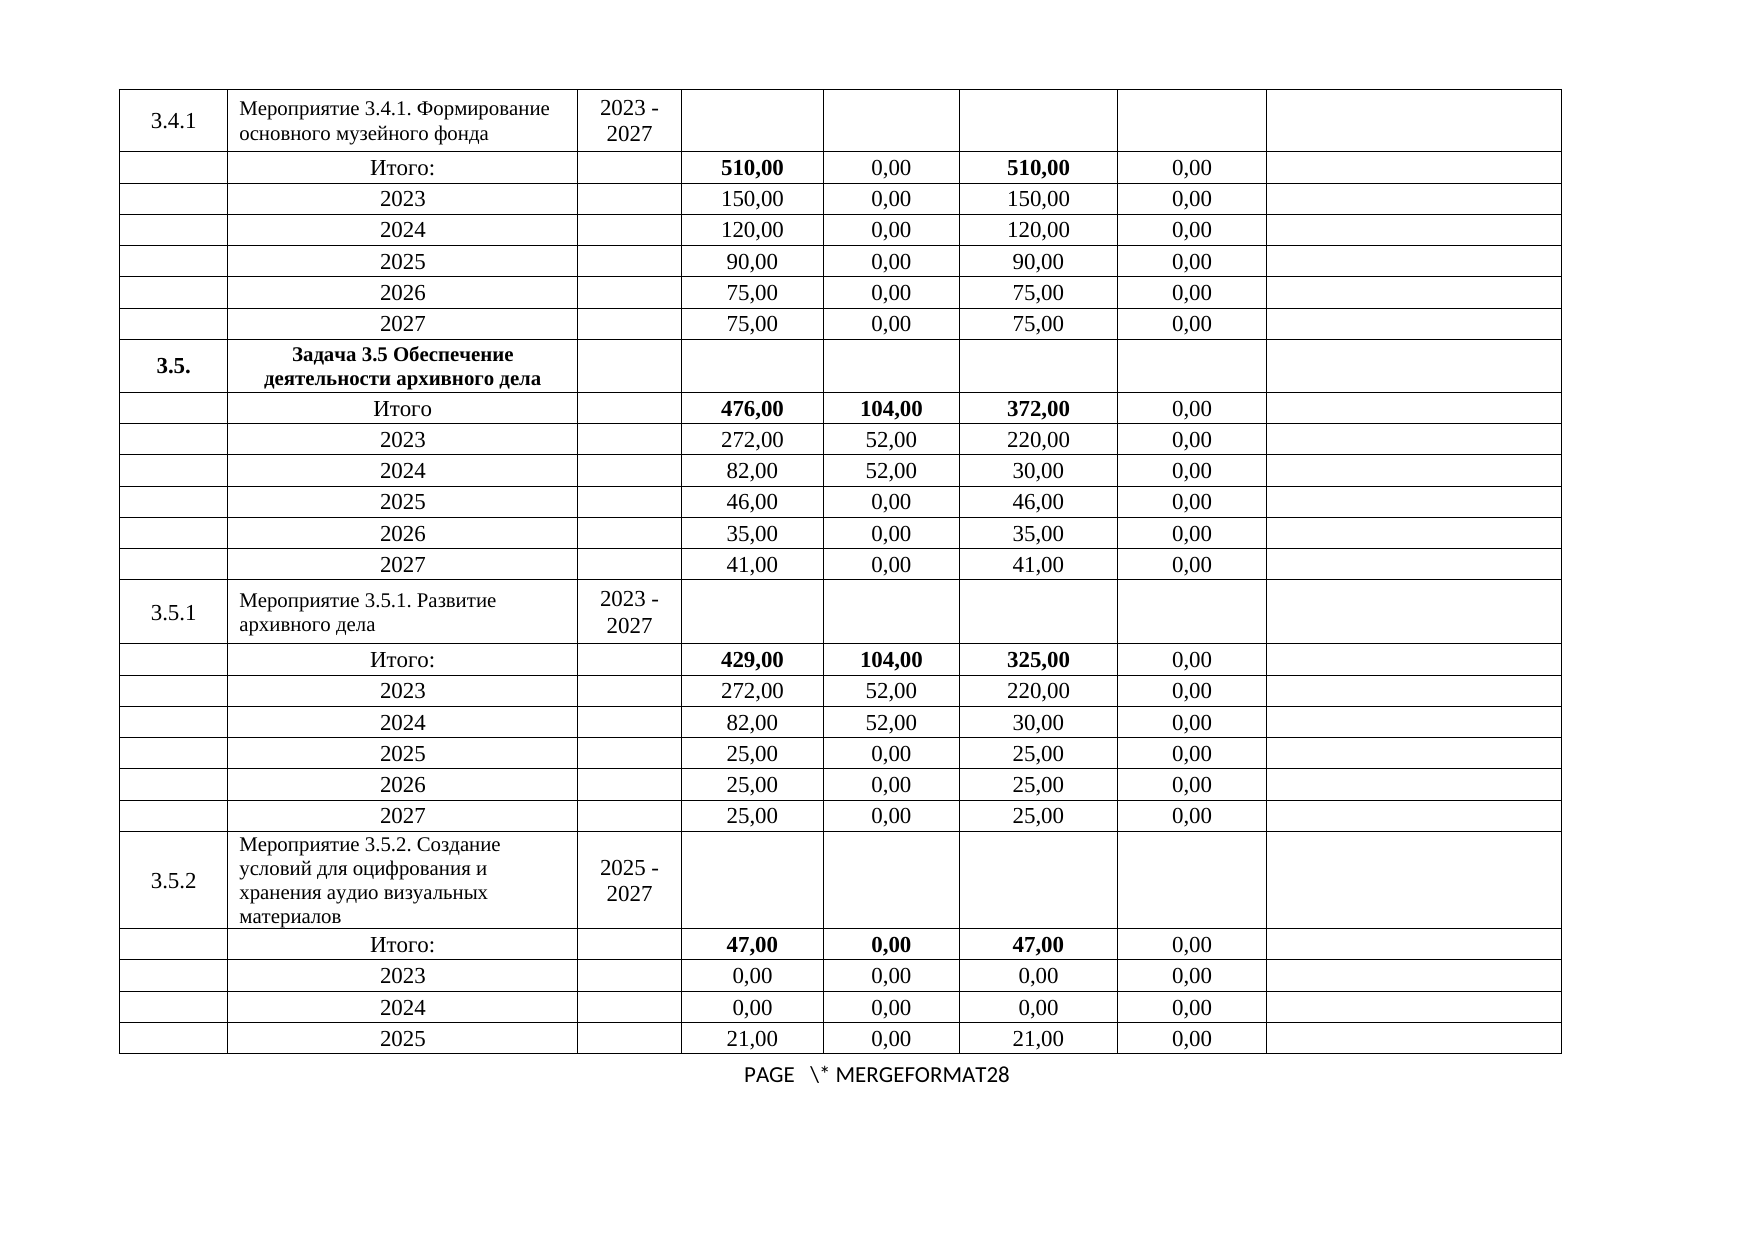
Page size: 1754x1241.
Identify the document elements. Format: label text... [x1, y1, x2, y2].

table_cell 150,00 [682, 184, 823, 214]
table_cell 25,00 [960, 801, 1117, 831]
table_cell 30,00 [960, 707, 1117, 737]
table_cell [578, 340, 681, 392]
table_cell 0,00 [960, 960, 1117, 991]
table_cell 21,00 [682, 1023, 823, 1053]
table_cell [824, 340, 959, 392]
table_cell 0,00 [824, 215, 959, 245]
table_cell [960, 340, 1117, 392]
table_cell 3.4.1 [120, 90, 227, 151]
table_cell [1118, 340, 1266, 392]
table_cell 25,00 [960, 769, 1117, 799]
table_cell 0,00 [824, 992, 959, 1022]
table_cell 2025 [228, 738, 577, 768]
table_cell [1267, 424, 1561, 454]
table_cell 47,00 [682, 929, 823, 959]
table_cell 75,00 [682, 309, 823, 339]
table_cell [824, 580, 959, 643]
table_cell 476,00 [682, 393, 823, 423]
table_cell [960, 832, 1117, 928]
table_cell 25,00 [682, 738, 823, 768]
table_cell 150,00 [960, 184, 1117, 214]
table_cell [824, 832, 959, 928]
table_cell 25,00 [960, 738, 1117, 768]
table_cell 0,00 [1118, 152, 1266, 182]
table_cell [120, 393, 227, 423]
table_cell [1267, 929, 1561, 959]
table_cell 0,00 [1118, 424, 1266, 454]
table_cell 52,00 [824, 707, 959, 737]
table_cell 2027 [228, 801, 577, 831]
table_cell [682, 580, 823, 643]
table_cell 2025 - 2027 [578, 832, 681, 928]
table_cell 0,00 [824, 960, 959, 991]
table_cell [578, 738, 681, 768]
table_cell [1267, 738, 1561, 768]
table_cell 90,00 [682, 246, 823, 276]
table_cell 0,00 [824, 246, 959, 276]
table_cell 52,00 [824, 676, 959, 706]
table_cell 2027 [228, 309, 577, 339]
table_cell 2024 [228, 707, 577, 737]
table_cell 52,00 [824, 424, 959, 454]
table_cell 2024 [228, 455, 577, 486]
table_cell 3.5. [120, 340, 227, 392]
table_cell 3.5.2 [120, 832, 227, 928]
table_cell [1267, 960, 1561, 991]
table_cell 0,00 [682, 960, 823, 991]
table_cell 3.5.1 [120, 580, 227, 643]
table_cell 510,00 [682, 152, 823, 182]
table_cell 0,00 [824, 309, 959, 339]
table_cell 75,00 [960, 309, 1117, 339]
table_cell 25,00 [682, 801, 823, 831]
table_cell [120, 309, 227, 339]
table_cell 41,00 [960, 549, 1117, 579]
table_cell [120, 549, 227, 579]
table_cell [1267, 246, 1561, 276]
table_cell Итого: [228, 644, 577, 674]
table_cell 0,00 [1118, 929, 1266, 959]
table_cell 2023 [228, 676, 577, 706]
table_cell 120,00 [960, 215, 1117, 245]
table_cell [1118, 580, 1266, 643]
table_cell [578, 246, 681, 276]
table_cell [578, 707, 681, 737]
table_cell [120, 960, 227, 991]
table_cell 0,00 [824, 518, 959, 548]
table_cell 0,00 [1118, 487, 1266, 517]
table_cell 0,00 [824, 487, 959, 517]
table_cell [960, 90, 1117, 151]
table_cell 429,00 [682, 644, 823, 674]
table_cell 0,00 [824, 277, 959, 307]
table_cell [578, 424, 681, 454]
table_cell [120, 929, 227, 959]
table_cell [578, 549, 681, 579]
table_cell [120, 992, 227, 1022]
table_cell [1267, 277, 1561, 307]
table_cell 0,00 [824, 801, 959, 831]
table_cell 2026 [228, 277, 577, 307]
table_cell [578, 518, 681, 548]
table_cell [120, 246, 227, 276]
table_cell [1267, 184, 1561, 214]
table_cell Итого: [228, 152, 577, 182]
table_cell [1267, 215, 1561, 245]
table_cell 0,00 [682, 992, 823, 1022]
table_cell [578, 992, 681, 1022]
table_cell [1267, 309, 1561, 339]
table_cell 46,00 [960, 487, 1117, 517]
table_cell [578, 644, 681, 674]
table_cell [1267, 152, 1561, 182]
table_cell [578, 393, 681, 423]
table_cell [1267, 707, 1561, 737]
table_cell [120, 215, 227, 245]
table_cell [120, 1023, 227, 1053]
table_cell 0,00 [1118, 277, 1266, 307]
table_cell 82,00 [682, 707, 823, 737]
table_cell Мероприятие 3.5.2. Создание условий для оцифрования и хранения аудио визуальных материалов [228, 832, 577, 928]
table_cell [1267, 832, 1561, 928]
table_cell [578, 929, 681, 959]
table_cell 0,00 [1118, 215, 1266, 245]
table_cell 104,00 [824, 644, 959, 674]
table_cell 2025 [228, 487, 577, 517]
table_cell [120, 152, 227, 182]
table_cell 2023 [228, 960, 577, 991]
table_cell [682, 832, 823, 928]
table_cell [578, 960, 681, 991]
table_cell 52,00 [824, 455, 959, 486]
table_cell 372,00 [960, 393, 1117, 423]
table_cell 90,00 [960, 246, 1117, 276]
table_cell 0,00 [1118, 1023, 1266, 1053]
table_cell [578, 152, 681, 182]
table_cell [1267, 644, 1561, 674]
table_cell [578, 1023, 681, 1053]
table_cell [578, 676, 681, 706]
table_cell 35,00 [682, 518, 823, 548]
table_cell 35,00 [960, 518, 1117, 548]
table_cell 104,00 [824, 393, 959, 423]
table_cell [1267, 455, 1561, 486]
table_cell 2023 - 2027 [578, 90, 681, 151]
table_cell [1267, 769, 1561, 799]
table_cell 2023 [228, 424, 577, 454]
table_cell [1267, 801, 1561, 831]
table_cell [578, 801, 681, 831]
table_cell [1267, 487, 1561, 517]
table_cell 0,00 [1118, 518, 1266, 548]
table_cell [682, 340, 823, 392]
table_cell 0,00 [1118, 309, 1266, 339]
table_cell [120, 769, 227, 799]
table_cell 0,00 [1118, 801, 1266, 831]
table_cell [1267, 580, 1561, 643]
table_cell [1267, 676, 1561, 706]
table_cell [120, 644, 227, 674]
table_cell [578, 215, 681, 245]
table_cell [1267, 1023, 1561, 1053]
table_cell 325,00 [960, 644, 1117, 674]
table_cell 21,00 [960, 1023, 1117, 1053]
table_cell Итого: [228, 929, 577, 959]
table_cell 2023 - 2027 [578, 580, 681, 643]
table_cell 0,00 [1118, 676, 1266, 706]
table_cell 0,00 [824, 738, 959, 768]
table_cell [120, 455, 227, 486]
table_cell [960, 580, 1117, 643]
table_cell 272,00 [682, 676, 823, 706]
table_cell 46,00 [682, 487, 823, 517]
table_cell Мероприятие 3.4.1. Формирование основного музейного фонда [228, 90, 577, 151]
table_cell [1267, 518, 1561, 548]
table_cell [578, 769, 681, 799]
table_cell 2024 [228, 992, 577, 1022]
table_cell 0,00 [1118, 644, 1266, 674]
table_cell 2025 [228, 246, 577, 276]
table_cell [578, 277, 681, 307]
table_cell 2023 [228, 184, 577, 214]
table_cell 0,00 [1118, 769, 1266, 799]
table_cell 0,00 [1118, 992, 1266, 1022]
table_cell 0,00 [824, 929, 959, 959]
table_cell 0,00 [1118, 184, 1266, 214]
table_cell [1267, 393, 1561, 423]
table_cell 47,00 [960, 929, 1117, 959]
table_cell 0,00 [960, 992, 1117, 1022]
table_cell [682, 90, 823, 151]
table_cell Итого [228, 393, 577, 423]
table_cell 2027 [228, 549, 577, 579]
table_cell [120, 738, 227, 768]
table_cell [120, 184, 227, 214]
table_cell 120,00 [682, 215, 823, 245]
table_cell 2025 [228, 1023, 577, 1053]
table_cell 75,00 [682, 277, 823, 307]
table_cell 220,00 [960, 424, 1117, 454]
table_cell 0,00 [1118, 707, 1266, 737]
table_cell 0,00 [1118, 960, 1266, 991]
table_cell 0,00 [824, 769, 959, 799]
table_cell [1118, 832, 1266, 928]
table_cell Задача 3.5 Обеспечение деятельности архивного дела [228, 340, 577, 392]
table_cell [1267, 90, 1561, 151]
table_cell [1267, 549, 1561, 579]
table_cell 75,00 [960, 277, 1117, 307]
table_cell [578, 487, 681, 517]
table_cell 41,00 [682, 549, 823, 579]
table_cell [120, 518, 227, 548]
table_cell 0,00 [1118, 738, 1266, 768]
table_cell 2024 [228, 215, 577, 245]
table_cell [824, 90, 959, 151]
table_cell [120, 801, 227, 831]
table_cell [578, 184, 681, 214]
table_cell 82,00 [682, 455, 823, 486]
table_cell 0,00 [1118, 549, 1266, 579]
table_cell [120, 277, 227, 307]
table_cell 0,00 [1118, 246, 1266, 276]
table_cell 0,00 [824, 184, 959, 214]
table_cell 30,00 [960, 455, 1117, 486]
table_cell Мероприятие 3.5.1. Развитие архивного дела [228, 580, 577, 643]
table_cell 25,00 [682, 769, 823, 799]
table_cell 2026 [228, 518, 577, 548]
table_cell [1267, 992, 1561, 1022]
table_cell [120, 707, 227, 737]
table_cell 0,00 [824, 152, 959, 182]
table_cell 220,00 [960, 676, 1117, 706]
table_cell [578, 309, 681, 339]
table_cell 510,00 [960, 152, 1117, 182]
table_cell [1118, 90, 1266, 151]
table_cell [578, 455, 681, 486]
table_cell 0,00 [1118, 393, 1266, 423]
table_cell 0,00 [1118, 455, 1266, 486]
table_cell [120, 424, 227, 454]
table_cell [120, 676, 227, 706]
table_cell [1267, 340, 1561, 392]
table_cell [120, 487, 227, 517]
table_cell 0,00 [824, 549, 959, 579]
table_cell 272,00 [682, 424, 823, 454]
table_cell 2026 [228, 769, 577, 799]
table_cell 0,00 [824, 1023, 959, 1053]
